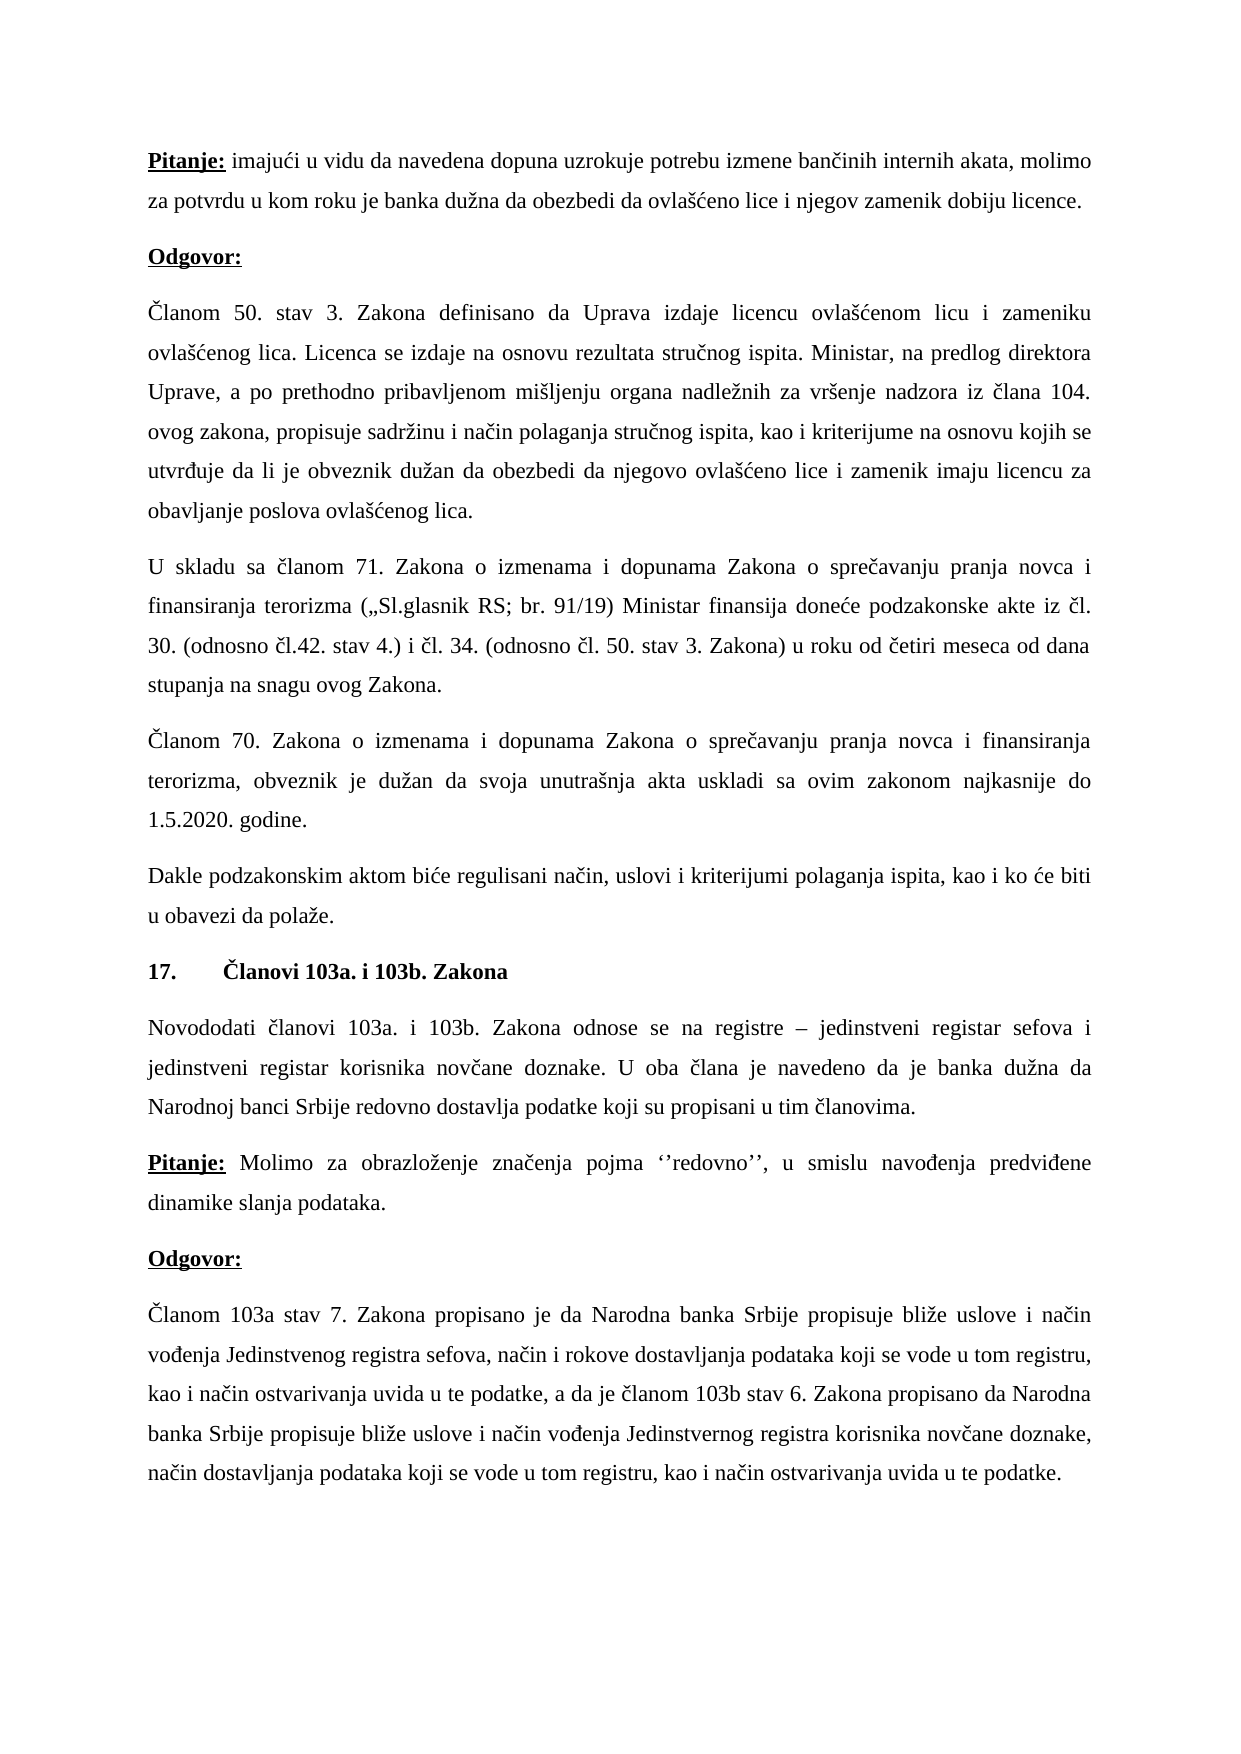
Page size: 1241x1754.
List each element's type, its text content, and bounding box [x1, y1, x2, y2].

text Članom 70. Zakona o izmenama i dopunama Zakona o sprečavanju pranja novca i finansiranja terorizma, obveznik je dužan da svoja unutrašnja akta uskladi sa ovim zakonom najkasnije do 1.5.2020. godine. [148, 727, 1093, 833]
text 17. Članovi 103a. i 103b. Zakona [148, 958, 1093, 984]
text Novododati članovi 103a. i 103b. Zakona odnose se na registre – jedinstveni registar sefova i jedinstveni registar korisnika novčane doznake. U oba člana je navedeno da je banka dužna da Narodnoj banci Srbije redovno dostavlja podatke koji su propisani u tim članovima. [148, 1014, 1093, 1120]
text Pitanje: Molimo za obrazloženje značenja pojma ‘’redovno’’, u smislu navođenja predviđene dinamike slanja podataka. [148, 1149, 1093, 1215]
text Odgovor: [148, 1245, 1093, 1271]
text U skladu sa članom 71. Zakona o izmenama i dopunama Zakona o sprečavanju pranja novca i finansiranja terorizma („Sl.glasnik RS; br. 91/19) Ministar finansija doneće podzakonske akte iz čl. 30. (odnosno čl.42. stav 4.) i čl. 34. (odnosno čl. 50. stav 3. Zakona) u roku od četiri meseca od dana stupanja na snagu ovog Zakona. [148, 553, 1093, 698]
text Odgovor: [148, 243, 1093, 269]
text Pitanje: imajući u vidu da navedena dopuna uzrokuje potrebu izmene bančinih internih akata, molimo za potvrdu u kom roku je banka dužna da obezbedi da ovlašćeno lice i njegov zamenik dobiju licence. [148, 148, 1093, 213]
text Članom 50. stav 3. Zakona definisano da Uprava izdaje licencu ovlašćenom licu i zameniku ovlašćenog lica. Licenca se izdaje na osnovu rezultata stručnog ispita. Ministar, na predlog direktora Uprave, a po prethodno pribavljenom mišljenju organa nadležnih za vršenje nadzora iz člana 104. ovog zakona, propisuje sadržinu i način polaganja stručnog ispita, kao i kriterijume na osnovu kojih se utvrđuje da li je obveznik dužan da obezbedi da njegovo ovlašćeno lice i zamenik imaju licencu za obavljanje poslova ovlašćenog lica. [148, 299, 1093, 523]
text Dakle podzakonskim aktom biće regulisani način, uslovi i kriterijumi polaganja ispita, kao i ko će biti u obavezi da polaže. [148, 863, 1093, 928]
text Članom 103a stav 7. Zakona propisano je da Narodna banka Srbije propisuje bliže uslove i način vođenja Jedinstvenog registra sefova, način i rokove dostavljanja podataka koji se vode u tom registru, kao i način ostvarivanja uvida u te podatke, a da je članom 103b stav 6. Zakona propisano da Narodna banka Srbije propisuje bliže uslove i način vođenja Jedinstvernog registra korisnika novčane doznake, način dostavljanja podataka koji se vode u tom registru, kao i način ostvarivanja uvida u te podatke. [148, 1301, 1093, 1486]
